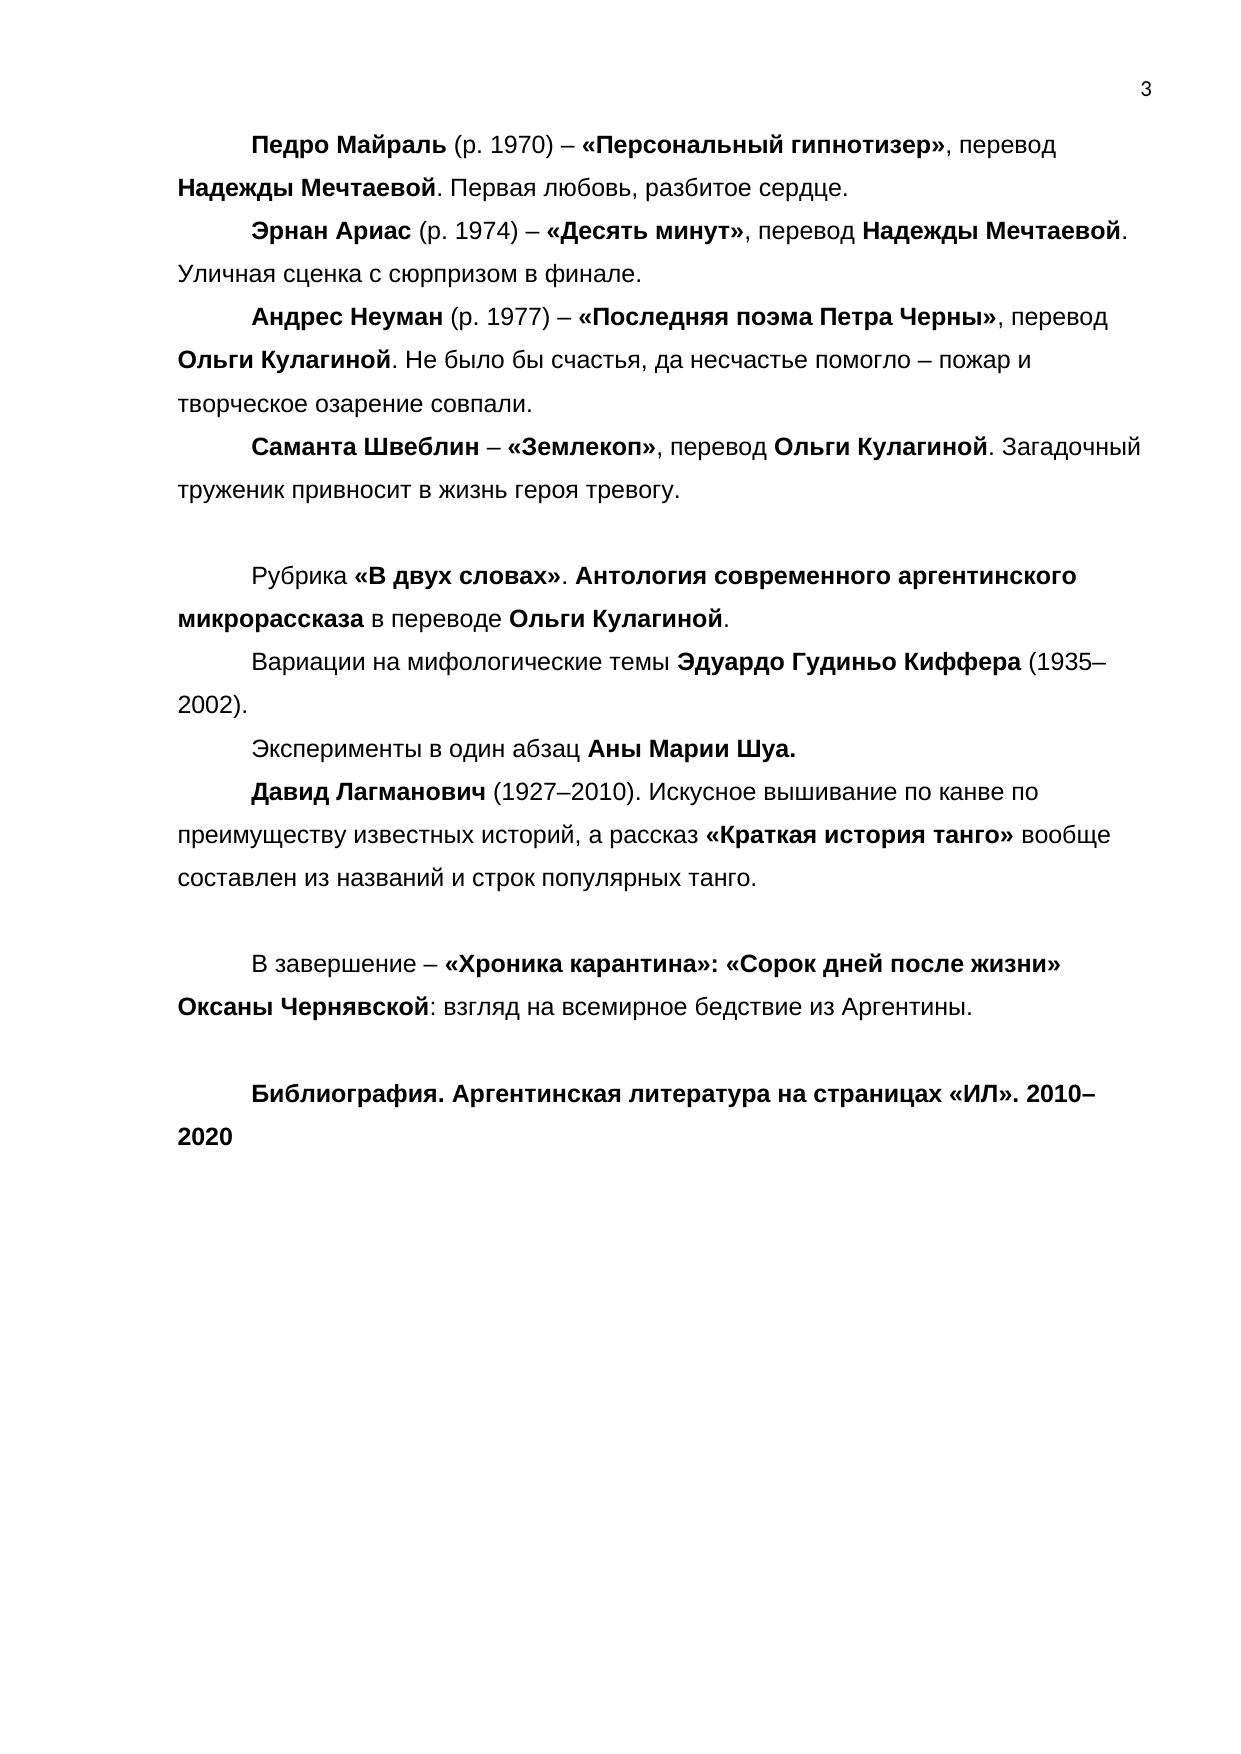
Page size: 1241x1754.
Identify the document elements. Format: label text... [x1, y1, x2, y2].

text Давид Лагманович (1927–2010). Искусное вышивание по канве по преимуществу известных историй, а рассказ «Краткая история танго» вообще составлен из названий и строк популярных танго. [177, 777, 1152, 892]
text Рубрика «В двух словах». Антология современного аргентинского микрорассказа в переводе Ольги Кулагиной. [177, 561, 1152, 633]
text Педро Майраль (р. 1970) – «Персональный гипнотизер», перевод Надежды Мечтаевой. Первая любовь, разбитое сердце. [177, 130, 1152, 202]
text Эксперименты в один абзац Аны Марии Шуа. [177, 733, 1152, 762]
text Вариации на мифологические темы Эдуардо Гудиньо Киффера (1935–2002). [177, 647, 1152, 719]
text Эрнан Ариас (р. 1974) – «Десять минут», перевод Надежды Мечтаевой. Уличная сценка с сюрпризом в финале. [177, 216, 1152, 288]
text Саманта Швеблин – «Землекоп», перевод Ольги Кулагиной. Загадочный труженик привносит в жизнь героя тревогу. [177, 432, 1152, 503]
text Библиография. Аргентинская литература на страницах «ИЛ». 2010–2020 [177, 1078, 1152, 1150]
text В завершение – «Хроника карантина»: «Сорок дней после жизни» Оксаны Чернявской: взгляд на всемирное бедствие из Аргентины. [177, 949, 1152, 1021]
text Андрес Неуман (р. 1977) – «Последняя поэма Петра Черны», перевод Ольги Кулагиной. Не было бы счастья, да несчастье помогло – пожар и творческое озарение совпали. [177, 302, 1152, 417]
